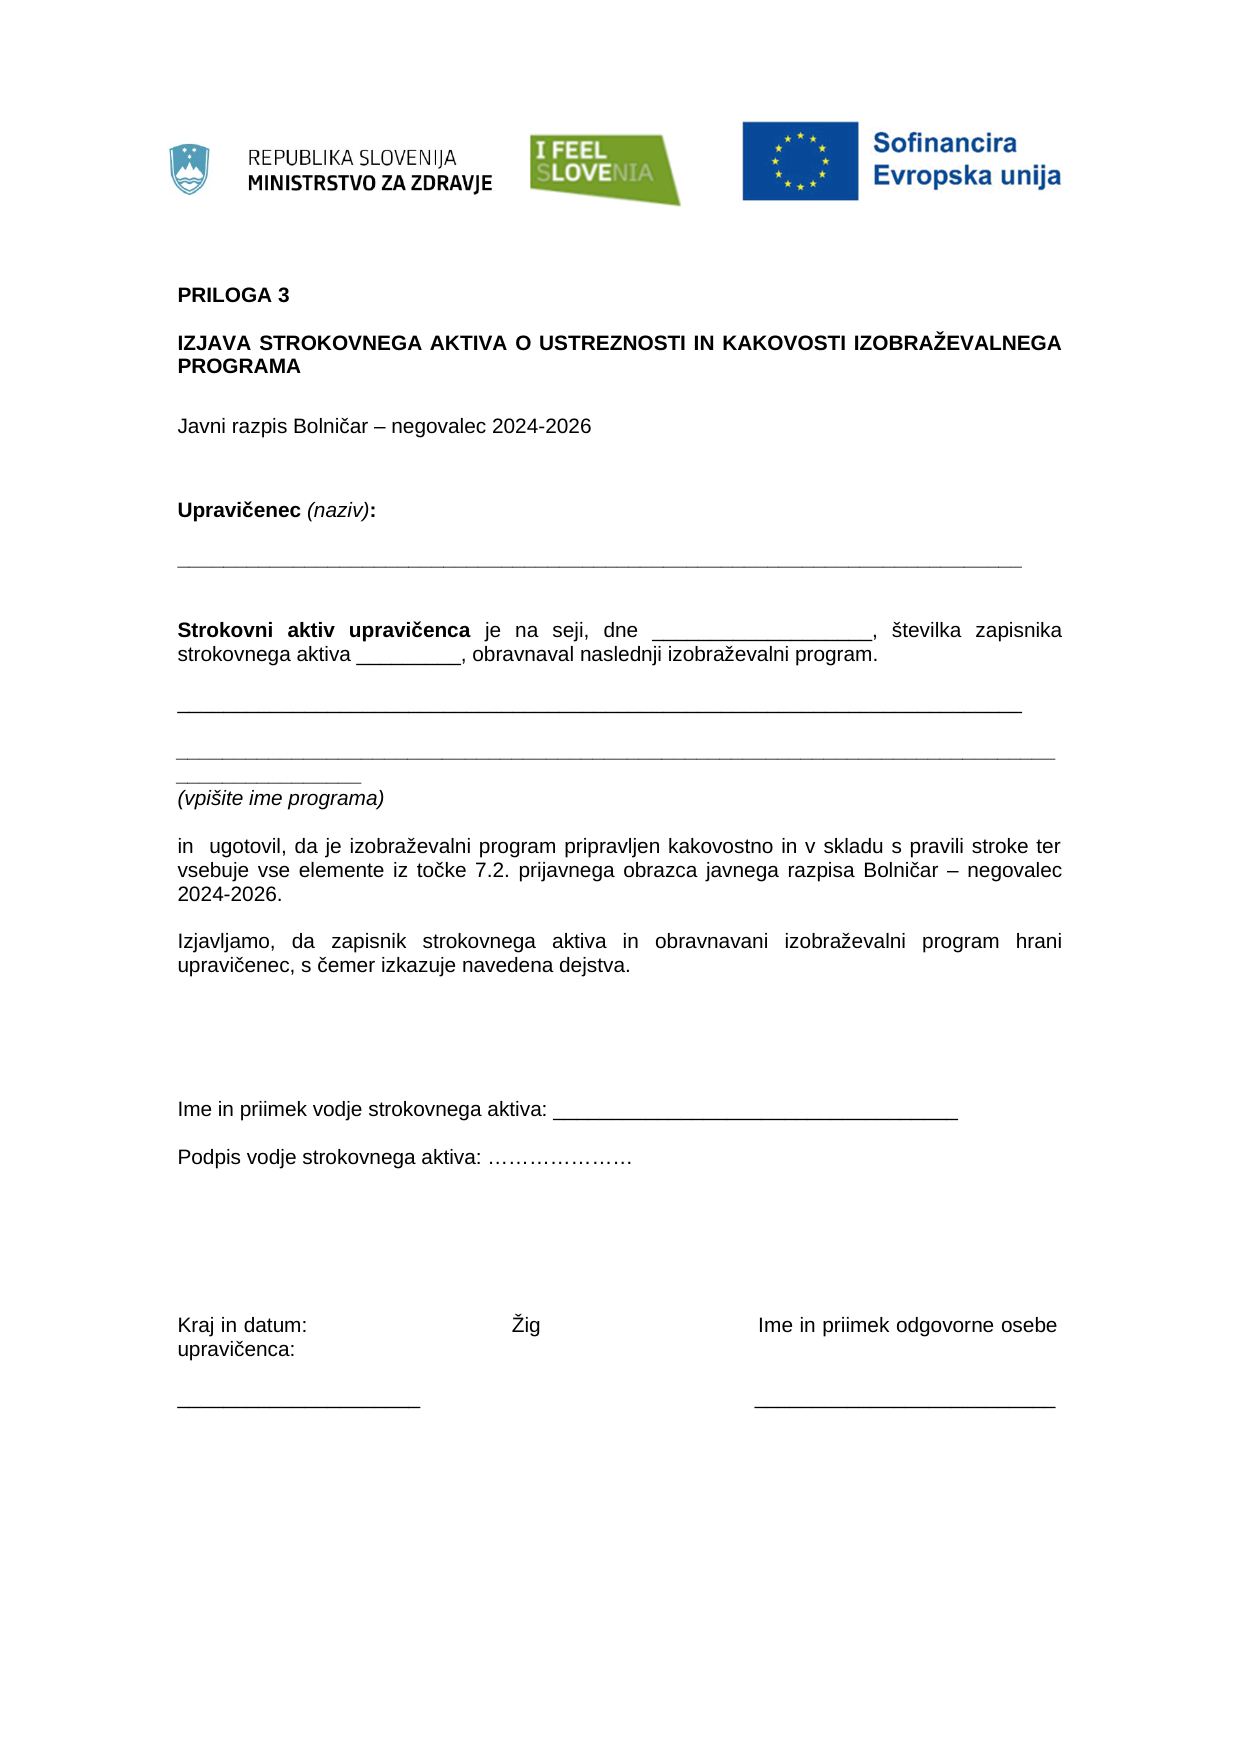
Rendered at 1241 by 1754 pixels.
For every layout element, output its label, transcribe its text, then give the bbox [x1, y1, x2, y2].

text _____________________ __________________________ [177, 1384, 1063, 1432]
text _________________________________________________________________________ [177, 690, 1063, 714]
text (vpišite ime programa) [177, 786, 1063, 809]
picture [127, 126, 682, 207]
picture [739, 121, 1063, 202]
text Izjavljamo, da zapisnik strokovnega aktiva in obravnavani izobraževalni program hrani upravičenec, s čemer izkazuje navedena dejstva. [177, 929, 1063, 977]
text IZJAVA STROKOVNEGA AKTIVA O USTREZNOSTI IN KAKOVOSTI IZOBRAŽEVALNEGA PROGRAMA [177, 330, 1063, 378]
text ____________________________________________________________________________________________ [177, 738, 1063, 786]
text Ime in priimek vodje strokovnega aktiva: ___________________________________ [177, 1097, 1063, 1121]
text Javni razpis Bolničar – negovalec 2024-2026 [177, 414, 1063, 438]
text PRILOGA 3 [177, 282, 1063, 306]
text _________________________________________________________________________ [177, 546, 1063, 570]
text Upravičenec (naziv): [177, 498, 1063, 522]
text Strokovni aktiv upravičenca je na seji, dne ___________________, številka zapisnika strokovnega aktiva _________, obravnaval naslednji izobraževalni program. [177, 618, 1063, 666]
text in ugotovil, da je izobraževalni program pripravljen kakovostno in v skladu s pravili stroke ter vsebuje vse elemente iz točke 7.2. prijavnega obrazca javnega razpisa Bolničar – negovalec 2024-2026. [177, 833, 1063, 905]
text Kraj in datum: Žig Ime in priimek odgovorne osebe upravičenca: [177, 1313, 1063, 1361]
text Podpis vodje strokovnega aktiva: ………………… [177, 1145, 1063, 1169]
